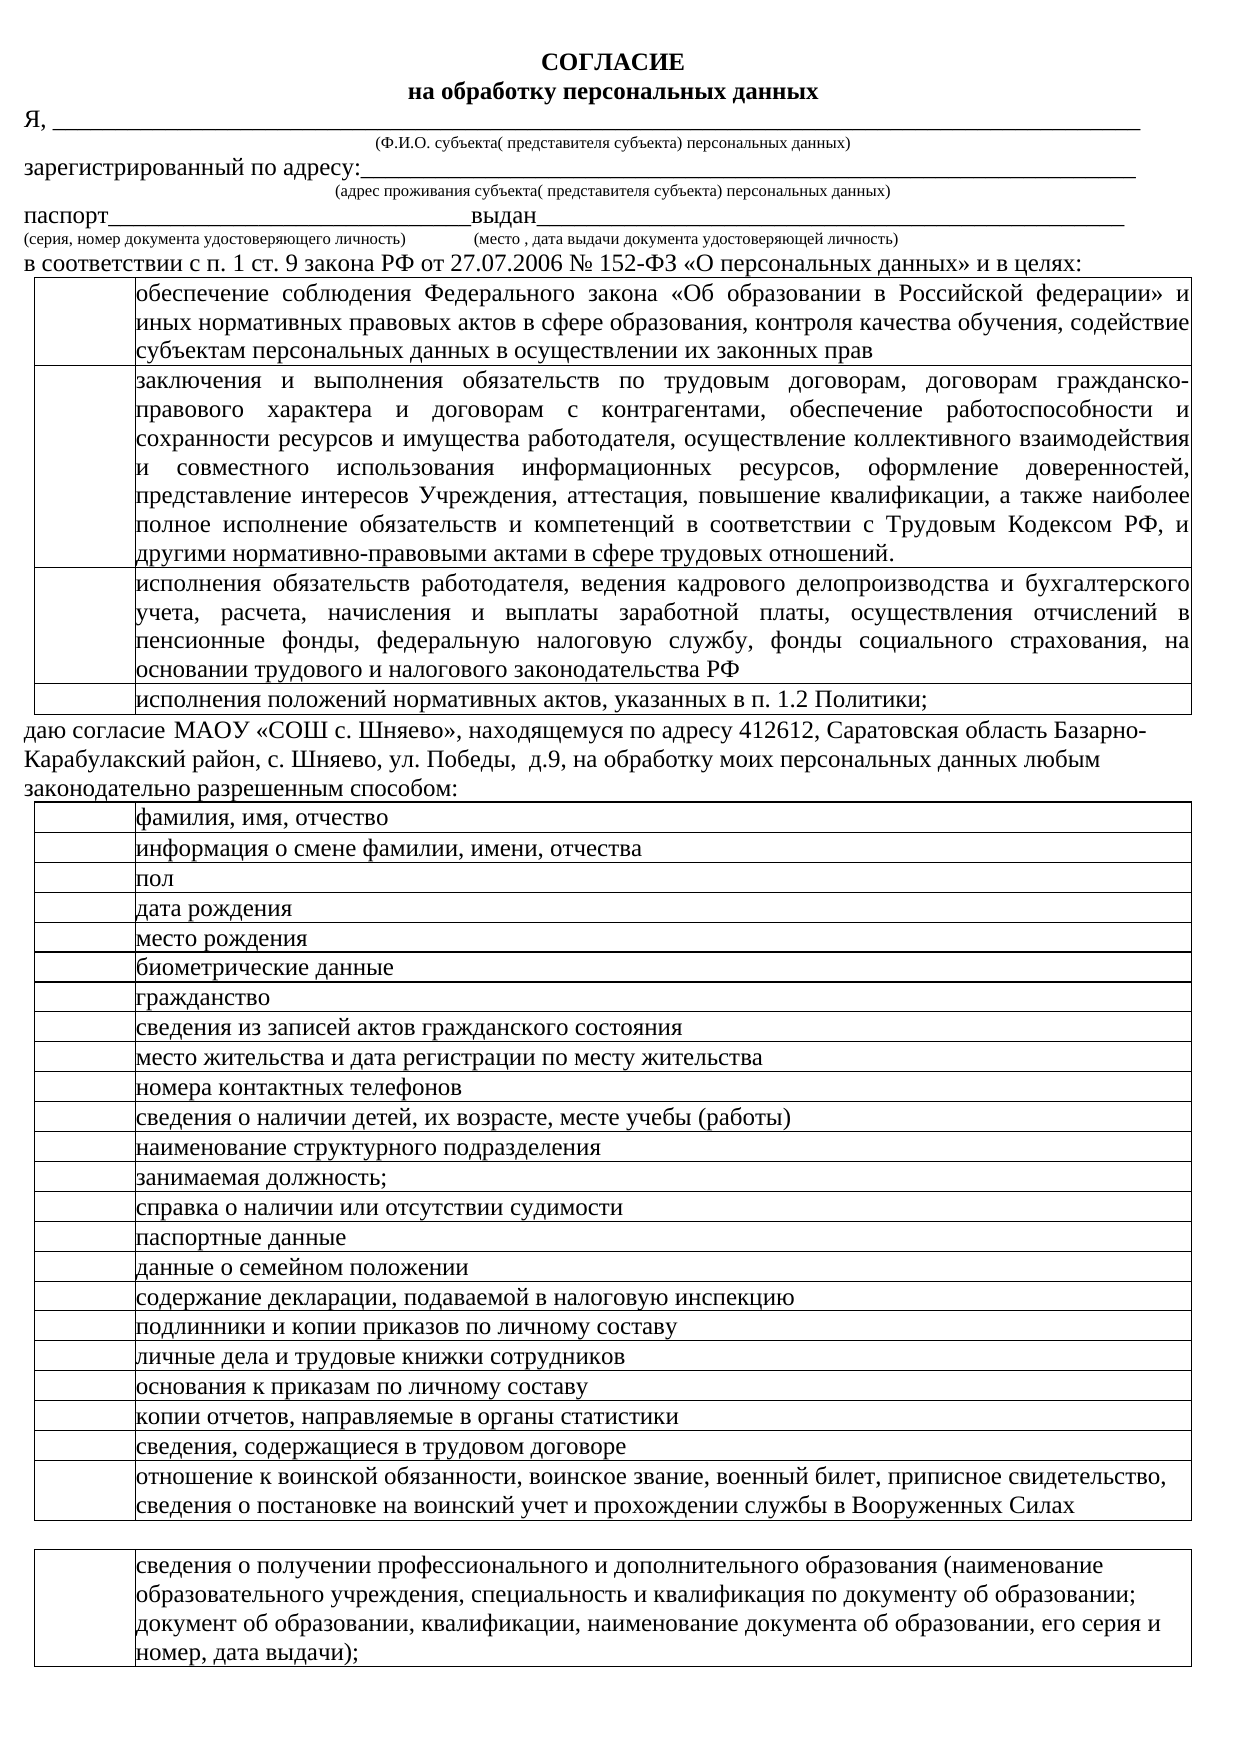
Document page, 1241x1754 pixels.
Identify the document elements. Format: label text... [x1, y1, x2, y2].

table_header [35, 278, 135, 364]
text (адрес проживания субъекта( представителя субъекта) персональных данных) [23, 181, 1202, 200]
table_cell [35, 1252, 135, 1281]
table_cell сведения из записей актов гражданского состояния [136, 1012, 1191, 1041]
table_cell [35, 1192, 135, 1221]
table_cell [35, 1431, 135, 1460]
table_cell занимаемая должность; [136, 1162, 1191, 1191]
text на обработку персональных данных [23, 76, 1202, 104]
table_cell исполнения обязательств работодателя, ведения кадрового делопроизводства и бухгалтерского учета, расчета, начисления и выплаты заработной платы, осуществления отчислений в пенсионные фонды, федеральную налоговую службу, фонды социального страхования, на основании трудового и налогового законодательства РФ [136, 568, 1191, 683]
table_cell [35, 863, 135, 892]
table_cell заключения и выполнения обязательств по трудовым договорам, договорам гражданско- правового характера и договорам с контрагентами, обеспечение работоспособности и сохранности ресурсов и имущества работодателя, осуществление коллективного взаимодействия и совместного использования информационных ресурсов, оформление доверенностей, представление интересов Учреждения, аттестация, повышение квалификации, а также наиболее полное исполнение обязательств и компетенций в соответствии с Трудовым Кодексом РФ, и другими нормативно-правовыми актами в сфере трудовых отношений. [136, 366, 1191, 567]
table_header [35, 1550, 135, 1666]
text Я, _______________________________________________________________________________________ [23, 104, 1202, 133]
table_cell основания к приказам по личному составу [136, 1371, 1191, 1400]
text (серия, номер документа удостоверяющего личность) (место , дата выдачи документа удостоверяющей личность) [23, 229, 1202, 248]
table_cell [35, 1341, 135, 1370]
table_cell [35, 893, 135, 922]
table_cell [35, 923, 135, 951]
table_cell [35, 1282, 135, 1310]
table_header [35, 803, 135, 832]
table_header сведения о получении профессионального и дополнительного образования (наименование образовательного учреждения, специальность и квалификация по документу об образовании; документ об образовании, квалификации, наименование документа об образовании, его серия и номер, дата выдачи); [136, 1550, 1191, 1666]
table_cell [35, 1371, 135, 1400]
text зарегистрированный по адресу:______________________________________________________________ [23, 152, 1202, 181]
table_cell [35, 833, 135, 862]
table_cell отношение к воинской обязанности, воинское звание, военный билет, приписное свидетельство, сведения о постановке на воинский учет и прохождении службы в Вооруженных Силах [136, 1461, 1191, 1519]
text даю согласие МАОУ «СОШ с. Шняево», находящемуся по адресу 412612, Саратовская область Базарно-Карабулакский район, с. Шняево, ул. Победы, д.9, на обработку моих персональных данных любым законодательно разрешенным способом: [23, 715, 1202, 801]
table_cell сведения, содержащиеся в трудовом договоре [136, 1431, 1191, 1460]
table_cell содержание декларации, подаваемой в налоговую инспекцию [136, 1282, 1191, 1310]
table_cell место рождения [136, 923, 1191, 951]
table_cell [35, 1042, 135, 1071]
table_cell [35, 1461, 135, 1519]
table_cell исполнения положений нормативных актов, указанных в п. 1.2 Политики; [136, 684, 1191, 714]
table_cell [35, 1401, 135, 1430]
table_cell [35, 1162, 135, 1191]
table_cell [35, 953, 135, 981]
table_cell [35, 1012, 135, 1041]
table_cell [35, 366, 135, 567]
table_cell личные дела и трудовые книжки сотрудников [136, 1341, 1191, 1370]
table_cell место жительства и дата регистрации по месту жительства [136, 1042, 1191, 1071]
table_cell наименование структурного подразделения [136, 1132, 1191, 1161]
table_cell [35, 1102, 135, 1131]
table_cell [35, 684, 135, 714]
table_cell номера контактных телефонов [136, 1072, 1191, 1101]
table_cell [35, 568, 135, 683]
table_cell биометрические данные [136, 953, 1191, 981]
text в соответствии с п. 1 ст. 9 закона РФ от 27.07.2006 № 152-ФЗ «О персональных данных» и в целях: [23, 248, 1202, 277]
table_cell справка о наличии или отсутствии судимости [136, 1192, 1191, 1221]
table_header фамилия, имя, отчество [136, 803, 1191, 832]
table_cell гражданство [136, 983, 1191, 1011]
table_cell [35, 983, 135, 1011]
table_cell подлинники и копии приказов по личному составу [136, 1311, 1191, 1340]
text (Ф.И.О. субъекта( представителя субъекта) персональных данных) [23, 133, 1202, 152]
table_cell данные о семейном положении [136, 1252, 1191, 1281]
table_header обеспечение соблюдения Федерального закона «Об образовании в Российской федерации» и иных нормативных правовых актов в сфере образования, контроля качества обучения, содействие субъектам персональных данных в осуществлении их законных прав [136, 278, 1191, 364]
table_cell паспортные данные [136, 1222, 1191, 1251]
text паспорт_____________________________выдан_______________________________________________ [23, 200, 1202, 229]
table_cell копии отчетов, направляемые в органы статистики [136, 1401, 1191, 1430]
table_cell [35, 1132, 135, 1161]
table_cell [35, 1311, 135, 1340]
table_cell пол [136, 863, 1191, 892]
text СОГЛАСИЕ [23, 47, 1202, 76]
table_cell дата рождения [136, 893, 1191, 922]
table_cell [35, 1072, 135, 1101]
table_cell сведения о наличии детей, их возрасте, месте учебы (работы) [136, 1102, 1191, 1131]
table_cell [35, 1222, 135, 1251]
table_cell информация о смене фамилии, имени, отчества [136, 833, 1191, 862]
